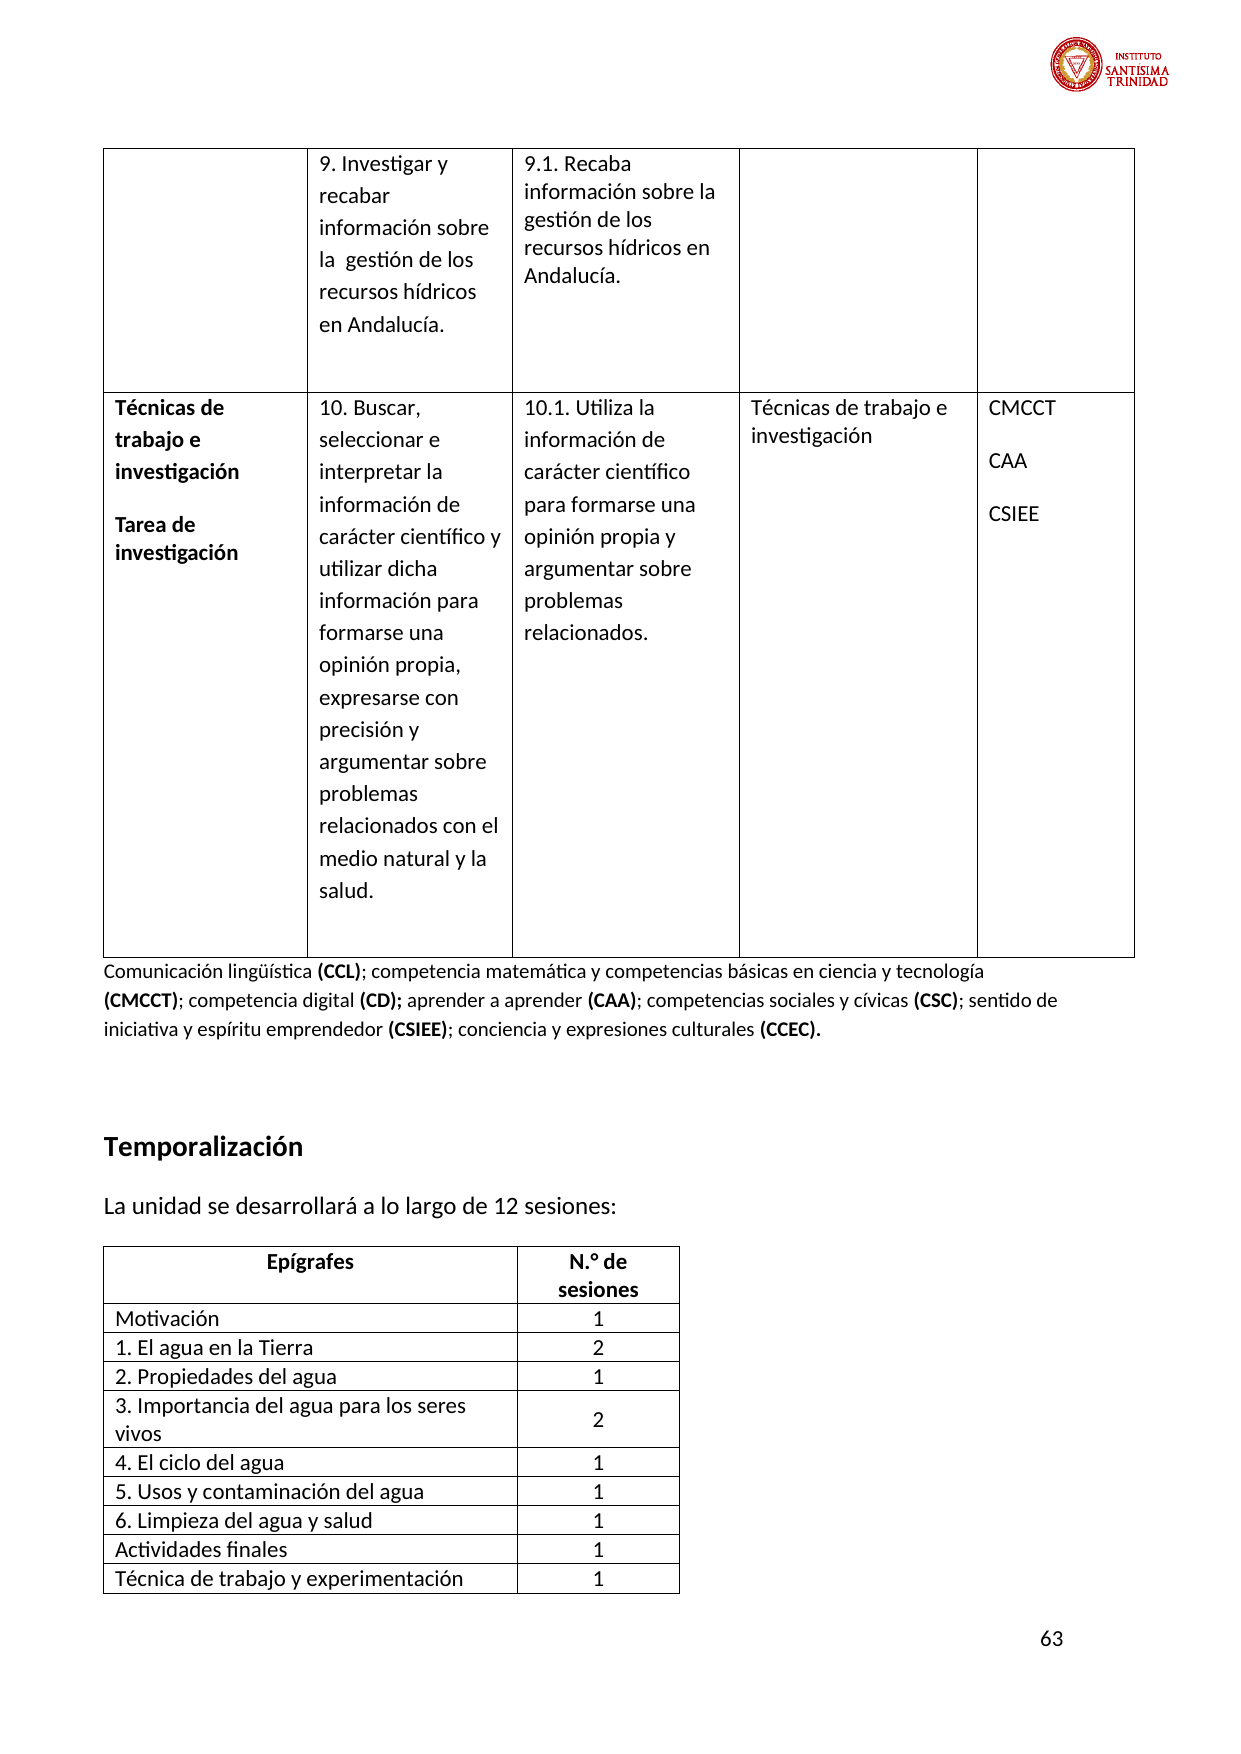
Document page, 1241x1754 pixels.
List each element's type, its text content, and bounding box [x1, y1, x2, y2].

table_cell CMCCT CAA CSIEE [978, 393, 1134, 957]
table_cell 1. El agua en la Tierra [104, 1333, 517, 1361]
table_cell 2 [518, 1391, 679, 1447]
table_cell 10.1. Utiliza la información de carácter científico para formarse una opinión propia y argumentar sobre problemas relacionados. [513, 393, 739, 957]
table_cell 2. Propiedades del agua [104, 1362, 517, 1390]
table_cell 1 [518, 1506, 679, 1534]
table_cell Actividades finales [104, 1535, 517, 1563]
table_cell Motivación [104, 1304, 517, 1332]
table_cell Técnicas de trabajo e investigación Tarea de investigación [104, 393, 307, 957]
text La unidad se desarrollará a lo largo de 12 sesiones: [103, 1190, 1063, 1220]
table_cell 4. El ciclo del agua [104, 1448, 517, 1476]
table_cell 1 [518, 1564, 679, 1592]
table_header Epígrafes [104, 1247, 517, 1303]
table_cell Técnicas de trabajo e investigación [740, 393, 977, 957]
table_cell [740, 149, 977, 392]
text Comunicación lingüística (CCL); competencia matemática y competencias básicas en ciencia y tecnología (CMCCT); competencia digital (CD); aprender a aprender (CAA); competencias sociales y cívicas (CSC); sentido de iniciativa y espíritu emprendedor (CSIEE); conciencia y expresiones culturales (CCEC). [103, 958, 1063, 1042]
table_cell Técnica de trabajo y experimentación [104, 1564, 517, 1592]
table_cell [104, 149, 307, 392]
text Temporalización [103, 1128, 1063, 1164]
table_cell 1 [518, 1477, 679, 1505]
table_cell 1 [518, 1362, 679, 1390]
table_cell 1 [518, 1535, 679, 1563]
table_cell 1 [518, 1448, 679, 1476]
table_cell 6. Limpieza del agua y salud [104, 1506, 517, 1534]
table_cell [978, 149, 1134, 392]
table_cell 3. Importancia del agua para los seres vivos [104, 1391, 517, 1447]
table_cell 9. Investigar y recabar información sobre la gestión de los recursos hídricos en Andalucía. [308, 149, 512, 392]
table_cell 9.1. Recaba información sobre la gestión de los recursos hídricos en Andalucía. [513, 149, 739, 392]
table_cell 1 [518, 1304, 679, 1332]
table_cell 2 [518, 1333, 679, 1361]
table_cell 10. Buscar, seleccionar e interpretar la información de carácter científico y utilizar dicha información para formarse una opinión propia, expresarse con precisión y argumentar sobre problemas relacionados con el medio natural y la salud. [308, 393, 512, 957]
table_cell 5. Usos y contaminación del agua [104, 1477, 517, 1505]
table_header N.° de sesiones [518, 1247, 679, 1303]
picture [1034, 28, 1185, 107]
